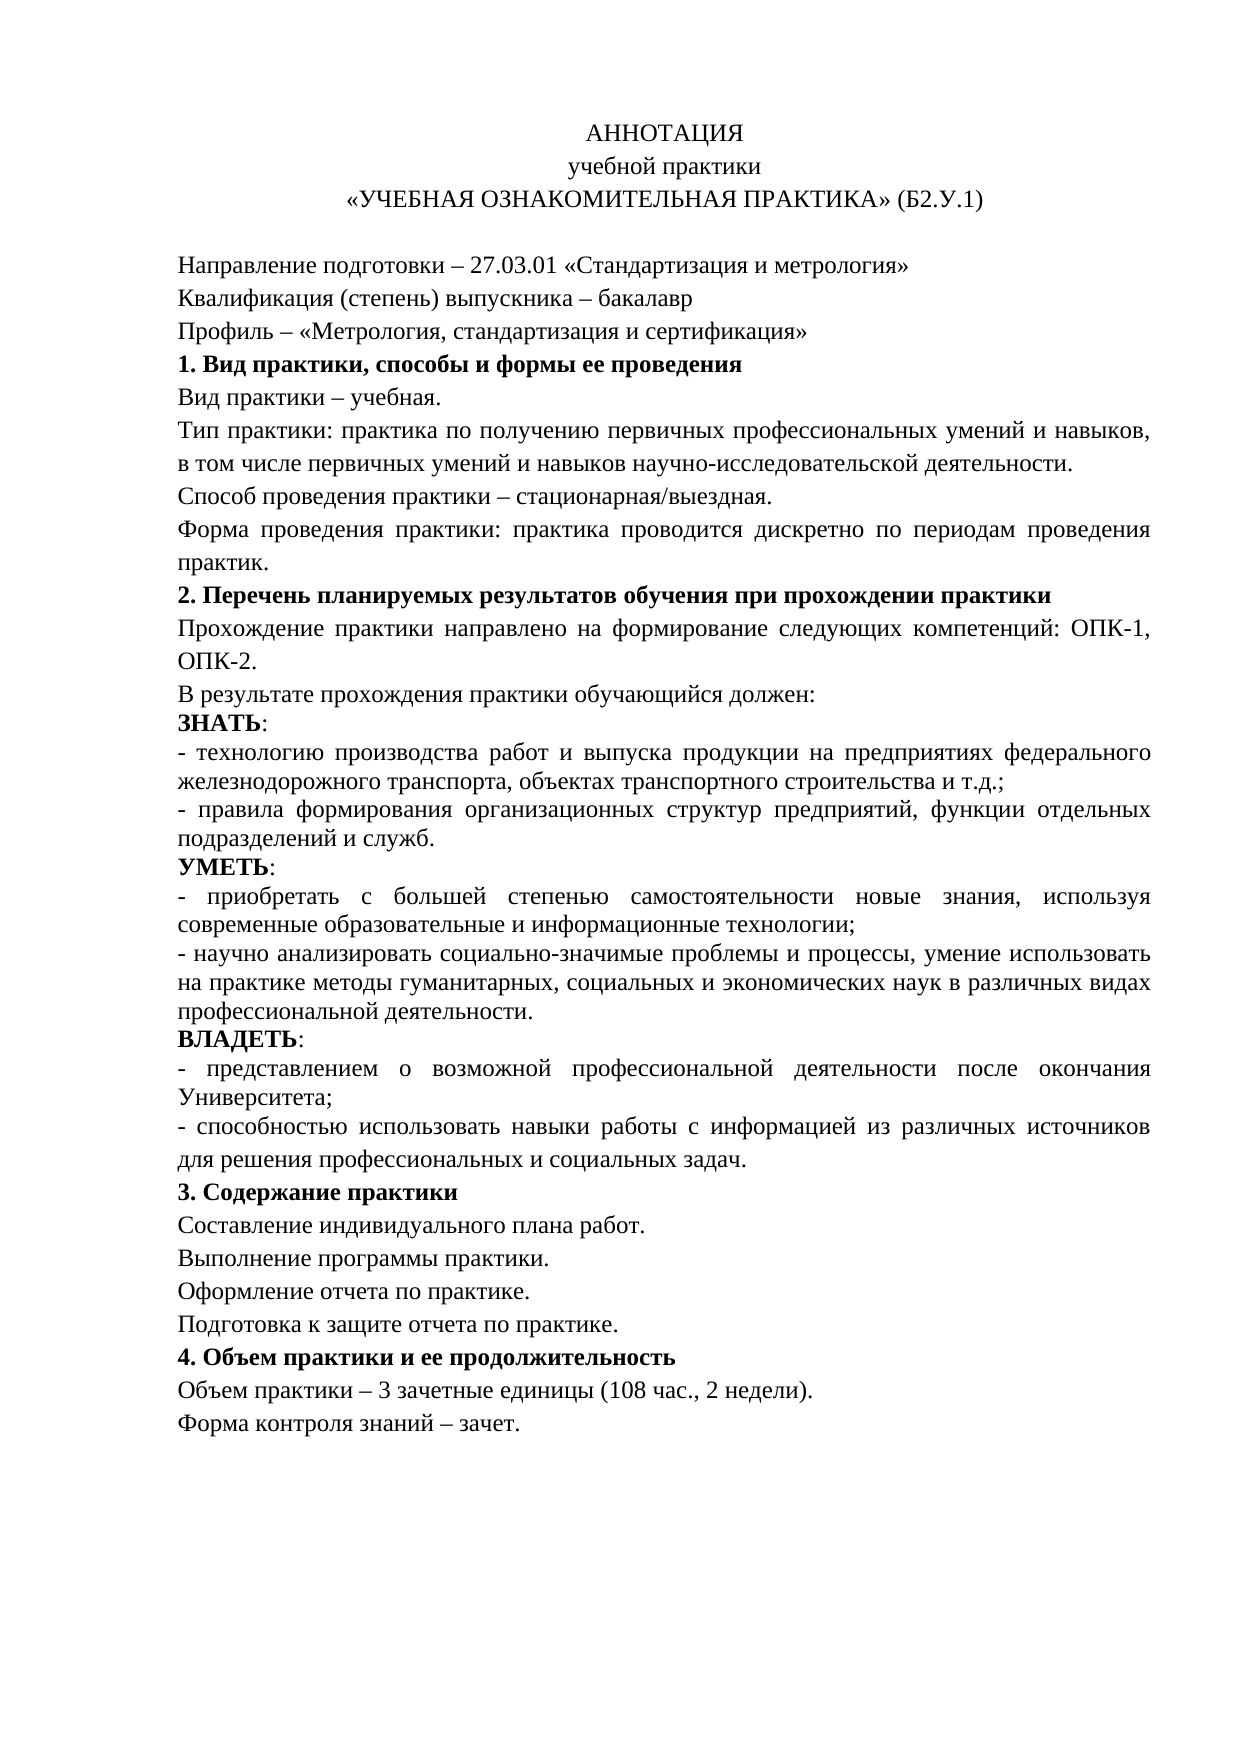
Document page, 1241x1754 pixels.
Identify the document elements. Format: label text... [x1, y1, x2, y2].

text - правила формирования организационных структур предприятий, функции отдельных подразделений и служб. [177, 794, 1152, 852]
text УМЕТЬ: [177, 852, 1152, 881]
text 2. Перечень планируемых результатов обучения при прохождении практики [177, 580, 1152, 609]
text Вид практики – учебная. [177, 382, 1152, 411]
text Составление индивидуального плана работ. [177, 1210, 1152, 1238]
text - научно анализировать социально-значимые проблемы и процессы, умение использовать на практике методы гуманитарных, социальных и экономических наук в различных видах профессиональной деятельности. [177, 938, 1152, 1024]
text Квалификация (степень) выпускника – бакалавр [177, 283, 1152, 312]
text Прохождение практики направлено на формирование следующих компетенций: ОПК-1, ОПК-2. [177, 613, 1152, 675]
text В результате прохождения практики обучающийся должен: [177, 679, 1152, 708]
text Выполнение программы практики. [177, 1243, 1152, 1272]
text Объем практики – 3 зачетные единицы (108 час., 2 недели). [177, 1375, 1152, 1404]
text - способностью использовать навыки работы с информацией из различных источников для решения профессиональных и социальных задач. [177, 1111, 1152, 1172]
text Способ проведения практики – стационарная/выездная. [177, 481, 1152, 510]
text Профиль – «Метрология, стандартизация и сертификация» [177, 316, 1152, 345]
text учебной практики [177, 151, 1152, 180]
text Подготовка к защите отчета по практике. [177, 1309, 1152, 1338]
text ВЛАДЕТЬ: [177, 1024, 1152, 1053]
text ЗНАТЬ: [177, 708, 1152, 737]
text Оформление отчета по практике. [177, 1276, 1152, 1304]
text Направление подготовки – 27.03.01 «Стандартизация и метрология» [177, 250, 1152, 279]
text - приобретать с большей степенью самостоятельности новые знания, используя современные образовательные и информационные технологии; [177, 881, 1152, 938]
text Форма проведения практики: практика проводится дискретно по периодам проведения практик. [177, 514, 1152, 576]
text 1. Вид практики, способы и формы ее проведения [177, 349, 1152, 378]
text 4. Объем практики и ее продолжительность [177, 1342, 1152, 1371]
text «Учебная ОЗНАКОМИТЕЛЬНАЯ практика» (Б2.У.1) [177, 184, 1152, 213]
text 3. Содержание практики [177, 1177, 1152, 1206]
text - технологию производства работ и выпуска продукции на предприятиях федерального железнодорожного транспорта, объектах транспортного строительства и т.д.; [177, 737, 1152, 794]
text АННОТАЦИЯ [177, 118, 1152, 147]
text - представлением о возможной профессиональной деятельности после окончания Университета; [177, 1053, 1152, 1111]
text Форма контроля знаний – зачет. [177, 1408, 1152, 1437]
text Тип практики: практика по получению первичных профессиональных умений и навыков, в том числе первичных умений и навыков научно-исследовательской деятельности. [177, 415, 1152, 477]
